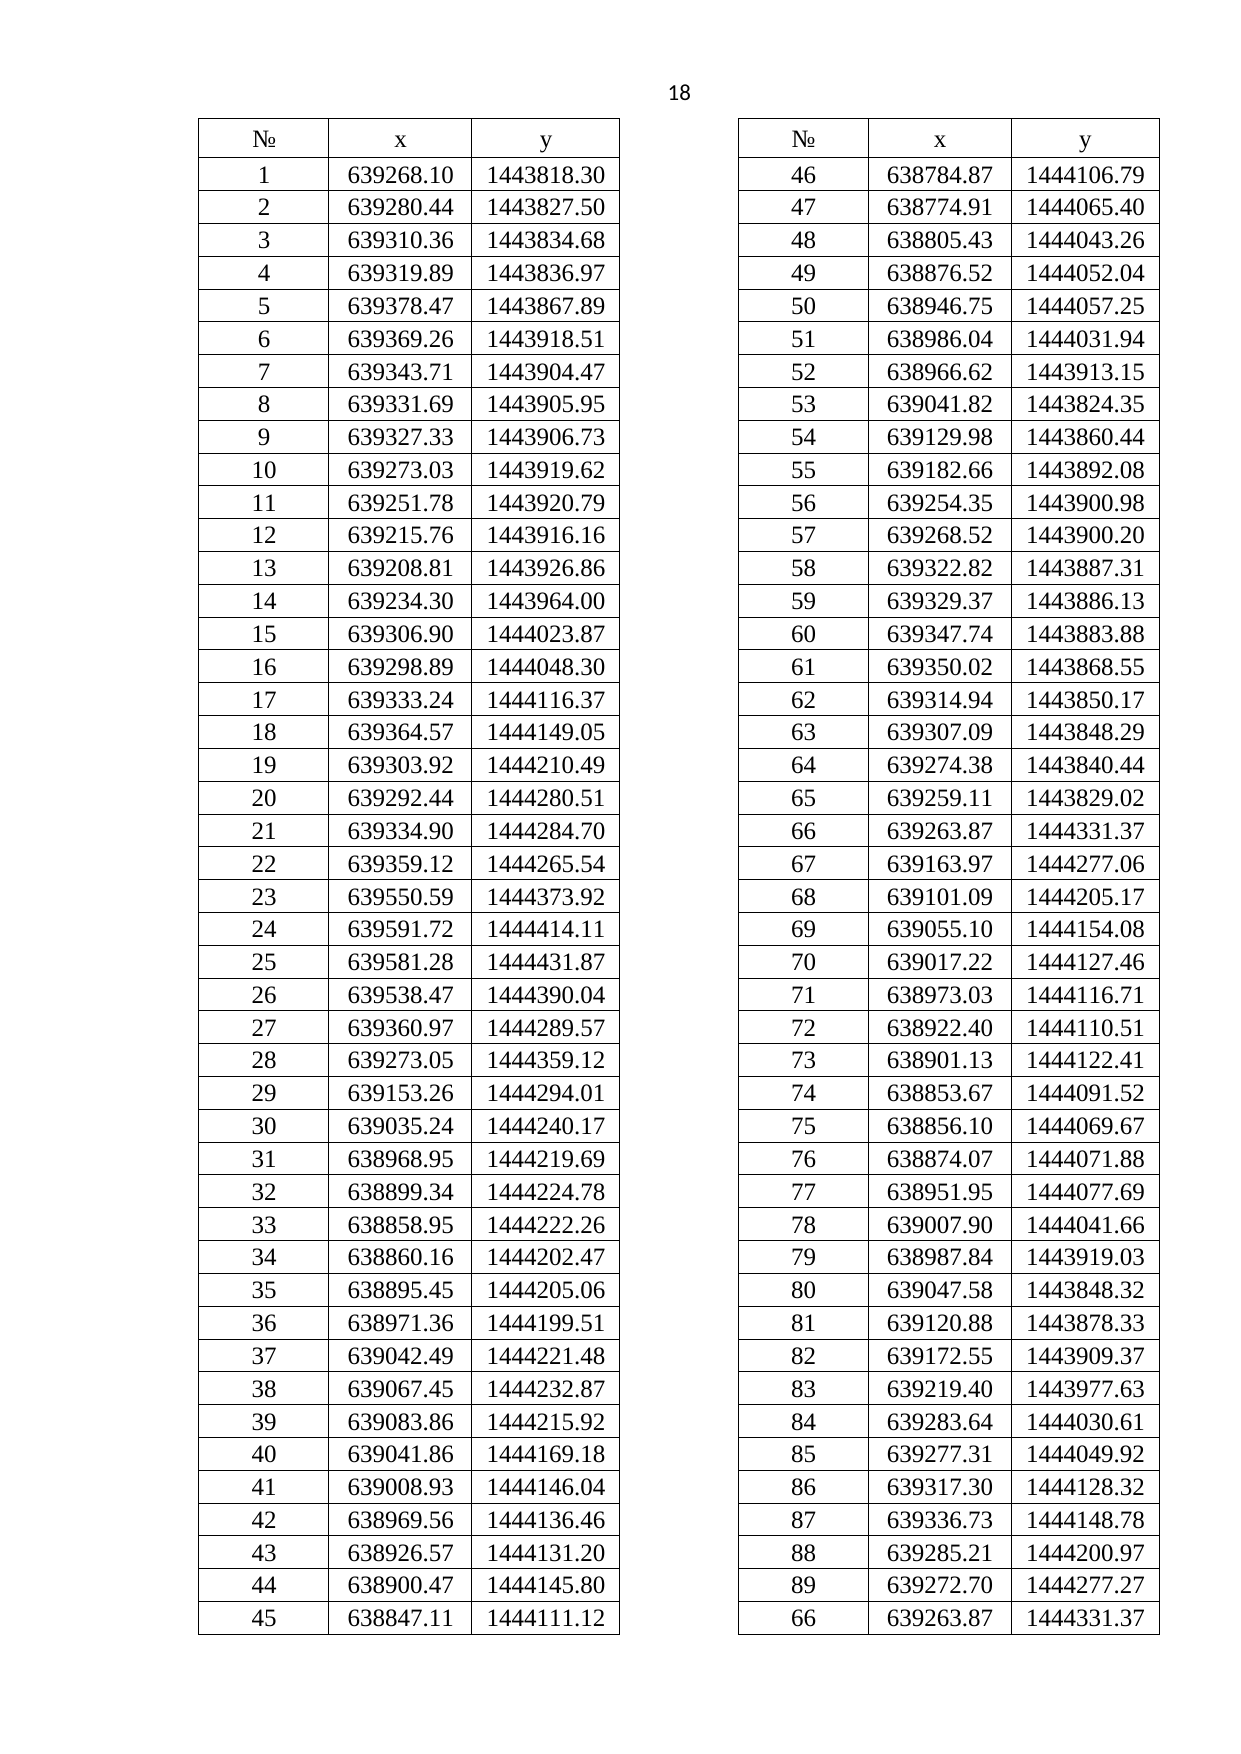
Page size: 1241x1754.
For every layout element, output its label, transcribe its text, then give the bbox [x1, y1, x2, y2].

table_cell 639042.49 [329, 1340, 471, 1371]
table_cell 1444277.27 [1012, 1569, 1159, 1601]
table_cell 1444131.20 [472, 1536, 619, 1568]
table_cell 638986.04 [869, 322, 1011, 354]
table_cell 19 [199, 749, 328, 781]
table_cell 59 [739, 585, 868, 617]
table_cell 52 [739, 355, 868, 387]
table_cell 87 [739, 1504, 868, 1535]
table_cell 639343.71 [329, 355, 471, 387]
table_cell 55 [739, 454, 868, 485]
table_cell 40 [199, 1438, 328, 1470]
table_cell 56 [739, 486, 868, 518]
table_cell 22 [199, 847, 328, 879]
table_cell 639280.44 [329, 191, 471, 223]
table_cell 65 [739, 782, 868, 813]
table_cell 26 [199, 979, 328, 1010]
table_header № [739, 119, 868, 157]
table_cell 82 [739, 1340, 868, 1371]
table_cell 639234.30 [329, 585, 471, 617]
table_cell 66 [739, 1602, 868, 1634]
table_cell 11 [199, 486, 328, 518]
table_cell 71 [739, 979, 868, 1010]
table_cell 1444359.12 [472, 1044, 619, 1076]
table_cell 50 [739, 290, 868, 321]
table_cell 1443909.37 [1012, 1340, 1159, 1371]
table_cell 60 [739, 618, 868, 649]
table_cell 639035.24 [329, 1110, 471, 1142]
table_cell 38 [199, 1372, 328, 1404]
table_cell 638876.52 [869, 257, 1011, 288]
table_cell 24 [199, 913, 328, 945]
table_cell 639219.40 [869, 1372, 1011, 1404]
table_cell 1443836.97 [472, 257, 619, 288]
table_header у [472, 119, 619, 157]
table_cell 1444169.18 [472, 1438, 619, 1470]
table_cell 639017.22 [869, 946, 1011, 977]
table_cell 639274.38 [869, 749, 1011, 781]
table_cell 1444127.46 [1012, 946, 1159, 977]
table_cell 64 [739, 749, 868, 781]
table_cell 1443919.62 [472, 454, 619, 485]
table_cell 1444149.05 [472, 716, 619, 748]
table_cell 1444199.51 [472, 1307, 619, 1338]
table_cell 6 [199, 322, 328, 354]
table_cell 639215.76 [329, 519, 471, 551]
table_cell 77 [739, 1175, 868, 1207]
table_cell 638971.36 [329, 1307, 471, 1338]
table_cell 1444240.17 [472, 1110, 619, 1142]
table_cell 10 [199, 454, 328, 485]
table_cell 1444065.40 [1012, 191, 1159, 223]
table_cell 639163.97 [869, 847, 1011, 879]
table_cell 1444057.25 [1012, 290, 1159, 321]
table_cell 1444049.92 [1012, 1438, 1159, 1470]
table_cell 1443878.33 [1012, 1307, 1159, 1338]
table_cell 1444215.92 [472, 1405, 619, 1437]
table_cell 1443886.13 [1012, 585, 1159, 617]
table_cell 638900.47 [329, 1569, 471, 1601]
table_cell 1444280.51 [472, 782, 619, 813]
table_cell 47 [739, 191, 868, 223]
table_cell 1443840.44 [1012, 749, 1159, 781]
table_cell 1444077.69 [1012, 1175, 1159, 1207]
table_cell 21 [199, 815, 328, 846]
table_cell 1443848.32 [1012, 1274, 1159, 1306]
table_cell 39 [199, 1405, 328, 1437]
table_cell 1444031.94 [1012, 322, 1159, 354]
table_cell 639129.98 [869, 421, 1011, 452]
table_cell 2 [199, 191, 328, 223]
table_cell 1443868.55 [1012, 650, 1159, 682]
table_cell 85 [739, 1438, 868, 1470]
table_cell 639041.82 [869, 388, 1011, 420]
table_cell 1443900.98 [1012, 486, 1159, 518]
table_cell 25 [199, 946, 328, 977]
table_cell 18 [199, 716, 328, 748]
table_cell 639350.02 [869, 650, 1011, 682]
table_cell 1444111.12 [472, 1602, 619, 1634]
table_cell 639283.64 [869, 1405, 1011, 1437]
table_cell 1444373.92 [472, 880, 619, 912]
table_cell 23 [199, 880, 328, 912]
table_cell 35 [199, 1274, 328, 1306]
table_cell 639182.66 [869, 454, 1011, 485]
table_cell 88 [739, 1536, 868, 1568]
table_cell 1443827.50 [472, 191, 619, 223]
table_cell 1444431.87 [472, 946, 619, 977]
table_cell 638895.45 [329, 1274, 471, 1306]
table_cell 638969.56 [329, 1504, 471, 1535]
table_cell 639378.47 [329, 290, 471, 321]
table_cell 79 [739, 1241, 868, 1273]
table_cell 45 [199, 1602, 328, 1634]
table_cell 639277.31 [869, 1438, 1011, 1470]
table_cell 1444023.87 [472, 618, 619, 649]
table_cell 1 [199, 158, 328, 190]
table_cell 1444284.70 [472, 815, 619, 846]
table_cell 1443919.03 [1012, 1241, 1159, 1273]
table_cell 1444232.87 [472, 1372, 619, 1404]
table_cell 1444148.78 [1012, 1504, 1159, 1535]
table_cell 639319.89 [329, 257, 471, 288]
table_cell 1444136.46 [472, 1504, 619, 1535]
table_cell 639364.57 [329, 716, 471, 748]
table_cell 61 [739, 650, 868, 682]
table_cell 57 [739, 519, 868, 551]
table_cell 639251.78 [329, 486, 471, 518]
table_cell 639550.59 [329, 880, 471, 912]
table_cell 638973.03 [869, 979, 1011, 1010]
table_cell 638987.84 [869, 1241, 1011, 1273]
table_cell 638946.75 [869, 290, 1011, 321]
table_cell 1444110.51 [1012, 1011, 1159, 1043]
table_cell 638968.95 [329, 1143, 471, 1174]
table_cell 639263.87 [869, 815, 1011, 846]
table_cell 1444071.88 [1012, 1143, 1159, 1174]
table_cell 639047.58 [869, 1274, 1011, 1306]
table_cell 1443887.31 [1012, 552, 1159, 584]
table_cell 639083.86 [329, 1405, 471, 1437]
table_cell 1444091.52 [1012, 1077, 1159, 1109]
table_cell 27 [199, 1011, 328, 1043]
table_cell 1444414.11 [472, 913, 619, 945]
table_cell 46 [739, 158, 868, 190]
table_cell 638901.13 [869, 1044, 1011, 1076]
table_cell 638899.34 [329, 1175, 471, 1207]
table_cell 53 [739, 388, 868, 420]
table_cell 1444219.69 [472, 1143, 619, 1174]
table_cell 1443867.89 [472, 290, 619, 321]
table_cell 1444331.37 [1012, 1602, 1159, 1634]
table_cell 86 [739, 1471, 868, 1502]
table_cell 639067.45 [329, 1372, 471, 1404]
table_cell 5 [199, 290, 328, 321]
table_cell 639306.90 [329, 618, 471, 649]
table_cell 66 [739, 815, 868, 846]
table_cell 1444043.26 [1012, 224, 1159, 256]
table_cell 41 [199, 1471, 328, 1502]
table_cell 639055.10 [869, 913, 1011, 945]
table_cell 639008.93 [329, 1471, 471, 1502]
table_cell 76 [739, 1143, 868, 1174]
table_cell 33 [199, 1208, 328, 1240]
table_cell 16 [199, 650, 328, 682]
table_cell 34 [199, 1241, 328, 1273]
table_cell 639208.81 [329, 552, 471, 584]
table_cell 1444154.08 [1012, 913, 1159, 945]
table_cell 639153.26 [329, 1077, 471, 1109]
table_cell 83 [739, 1372, 868, 1404]
table_cell 1443918.51 [472, 322, 619, 354]
table_cell 639172.55 [869, 1340, 1011, 1371]
table_cell 1444294.01 [472, 1077, 619, 1109]
table_cell 639347.74 [869, 618, 1011, 649]
table_cell 639336.73 [869, 1504, 1011, 1535]
table_cell 639120.88 [869, 1307, 1011, 1338]
table_cell 1444222.26 [472, 1208, 619, 1240]
table_cell 639360.97 [329, 1011, 471, 1043]
table_cell 639317.30 [869, 1471, 1011, 1502]
table_cell 67 [739, 847, 868, 879]
table_cell 1443913.15 [1012, 355, 1159, 387]
table_cell 69 [739, 913, 868, 945]
table_cell 1444331.37 [1012, 815, 1159, 846]
table_cell 58 [739, 552, 868, 584]
table_cell 639273.03 [329, 454, 471, 485]
table_cell 639101.09 [869, 880, 1011, 912]
table_cell 9 [199, 421, 328, 452]
table_cell 54 [739, 421, 868, 452]
table_cell 32 [199, 1175, 328, 1207]
table_cell 638922.40 [869, 1011, 1011, 1043]
table_cell 1444277.06 [1012, 847, 1159, 879]
table_cell 1444069.67 [1012, 1110, 1159, 1142]
table_cell 1444145.80 [472, 1569, 619, 1601]
table_cell 1443905.95 [472, 388, 619, 420]
table_cell 1444052.04 [1012, 257, 1159, 288]
table_cell 638784.87 [869, 158, 1011, 190]
table_cell 1443906.73 [472, 421, 619, 452]
table_cell 638860.16 [329, 1241, 471, 1273]
table_cell 639581.28 [329, 946, 471, 977]
table_cell 1443818.30 [472, 158, 619, 190]
table_header у [1012, 119, 1159, 157]
table_cell 1444289.57 [472, 1011, 619, 1043]
table_cell 81 [739, 1307, 868, 1338]
table_cell 639333.24 [329, 683, 471, 715]
table_cell 639334.90 [329, 815, 471, 846]
table_cell 7 [199, 355, 328, 387]
table_cell 638853.67 [869, 1077, 1011, 1109]
table_cell 639331.69 [329, 388, 471, 420]
table_cell 29 [199, 1077, 328, 1109]
table_cell 17 [199, 683, 328, 715]
table_cell 4 [199, 257, 328, 288]
table_cell 70 [739, 946, 868, 977]
table_cell 638774.91 [869, 191, 1011, 223]
table_cell 36 [199, 1307, 328, 1338]
table_cell 639273.05 [329, 1044, 471, 1076]
table_cell 1443829.02 [1012, 782, 1159, 813]
table_cell 1443900.20 [1012, 519, 1159, 551]
table_cell 1443916.16 [472, 519, 619, 551]
table_header х [869, 119, 1011, 157]
table_cell 1444116.37 [472, 683, 619, 715]
table_cell 1443977.63 [1012, 1372, 1159, 1404]
table_cell 639359.12 [329, 847, 471, 879]
table_cell 1444205.17 [1012, 880, 1159, 912]
table_cell 78 [739, 1208, 868, 1240]
table_cell 639314.94 [869, 683, 1011, 715]
table_cell 639041.86 [329, 1438, 471, 1470]
table_cell 638805.43 [869, 224, 1011, 256]
table_cell 1444210.49 [472, 749, 619, 781]
table_cell 74 [739, 1077, 868, 1109]
table_header х [329, 119, 471, 157]
table_cell 638874.07 [869, 1143, 1011, 1174]
table_cell 639327.33 [329, 421, 471, 452]
table_cell 639292.44 [329, 782, 471, 813]
table_cell 1444390.04 [472, 979, 619, 1010]
table_cell 14 [199, 585, 328, 617]
table_cell 639303.92 [329, 749, 471, 781]
table_cell 639285.21 [869, 1536, 1011, 1568]
table_cell 80 [739, 1274, 868, 1306]
table_cell 1444221.48 [472, 1340, 619, 1371]
table_cell 1444128.32 [1012, 1471, 1159, 1502]
table_cell 639259.11 [869, 782, 1011, 813]
table_cell 8 [199, 388, 328, 420]
table_cell 1444224.78 [472, 1175, 619, 1207]
table_cell 638951.95 [869, 1175, 1011, 1207]
table_cell 639263.87 [869, 1602, 1011, 1634]
table_cell 1443848.29 [1012, 716, 1159, 748]
table_cell 89 [739, 1569, 868, 1601]
table_cell 51 [739, 322, 868, 354]
table_cell 1444116.71 [1012, 979, 1159, 1010]
table_cell 1444041.66 [1012, 1208, 1159, 1240]
table_cell 1444265.54 [472, 847, 619, 879]
table_cell 68 [739, 880, 868, 912]
table_cell 1444146.04 [472, 1471, 619, 1502]
table_cell 639298.89 [329, 650, 471, 682]
table_cell 1443834.68 [472, 224, 619, 256]
table_cell 639310.36 [329, 224, 471, 256]
table_cell 1444106.79 [1012, 158, 1159, 190]
table_cell 1444048.30 [472, 650, 619, 682]
table_cell 638847.11 [329, 1602, 471, 1634]
table_cell 639268.10 [329, 158, 471, 190]
table_cell 1443850.17 [1012, 683, 1159, 715]
table_cell 42 [199, 1504, 328, 1535]
table_header № [199, 119, 328, 157]
table_cell 1443824.35 [1012, 388, 1159, 420]
table_cell 638966.62 [869, 355, 1011, 387]
table_cell 49 [739, 257, 868, 288]
table_cell 1444200.97 [1012, 1536, 1159, 1568]
table_cell 30 [199, 1110, 328, 1142]
table_cell 15 [199, 618, 328, 649]
table_cell 1443926.86 [472, 552, 619, 584]
table_cell 73 [739, 1044, 868, 1076]
table_cell 1443860.44 [1012, 421, 1159, 452]
table_cell 13 [199, 552, 328, 584]
table_cell 639268.52 [869, 519, 1011, 551]
table_cell 1444205.06 [472, 1274, 619, 1306]
table_cell 12 [199, 519, 328, 551]
table_cell 639538.47 [329, 979, 471, 1010]
table_cell 43 [199, 1536, 328, 1568]
table_cell 1444030.61 [1012, 1405, 1159, 1437]
table_cell 639007.90 [869, 1208, 1011, 1240]
table_cell 639307.09 [869, 716, 1011, 748]
table_cell 44 [199, 1569, 328, 1601]
table_cell 1443964.00 [472, 585, 619, 617]
table_cell 1443904.47 [472, 355, 619, 387]
table_cell 28 [199, 1044, 328, 1076]
table_cell 639591.72 [329, 913, 471, 945]
table_cell 1444202.47 [472, 1241, 619, 1273]
table_cell 638856.10 [869, 1110, 1011, 1142]
table_cell 1443920.79 [472, 486, 619, 518]
table_cell 1443883.88 [1012, 618, 1159, 649]
table_cell 31 [199, 1143, 328, 1174]
table_cell 1444122.41 [1012, 1044, 1159, 1076]
table_cell 63 [739, 716, 868, 748]
table_cell 20 [199, 782, 328, 813]
table_cell 639254.35 [869, 486, 1011, 518]
table_cell 639272.70 [869, 1569, 1011, 1601]
table_cell 84 [739, 1405, 868, 1437]
table_cell 1443892.08 [1012, 454, 1159, 485]
table_cell 3 [199, 224, 328, 256]
table_cell 72 [739, 1011, 868, 1043]
table_cell 638926.57 [329, 1536, 471, 1568]
table_cell 639322.82 [869, 552, 1011, 584]
table_cell 37 [199, 1340, 328, 1371]
table_cell 48 [739, 224, 868, 256]
table_cell 638858.95 [329, 1208, 471, 1240]
table_cell 639329.37 [869, 585, 1011, 617]
table_cell 75 [739, 1110, 868, 1142]
table_cell 639369.26 [329, 322, 471, 354]
table_cell 62 [739, 683, 868, 715]
